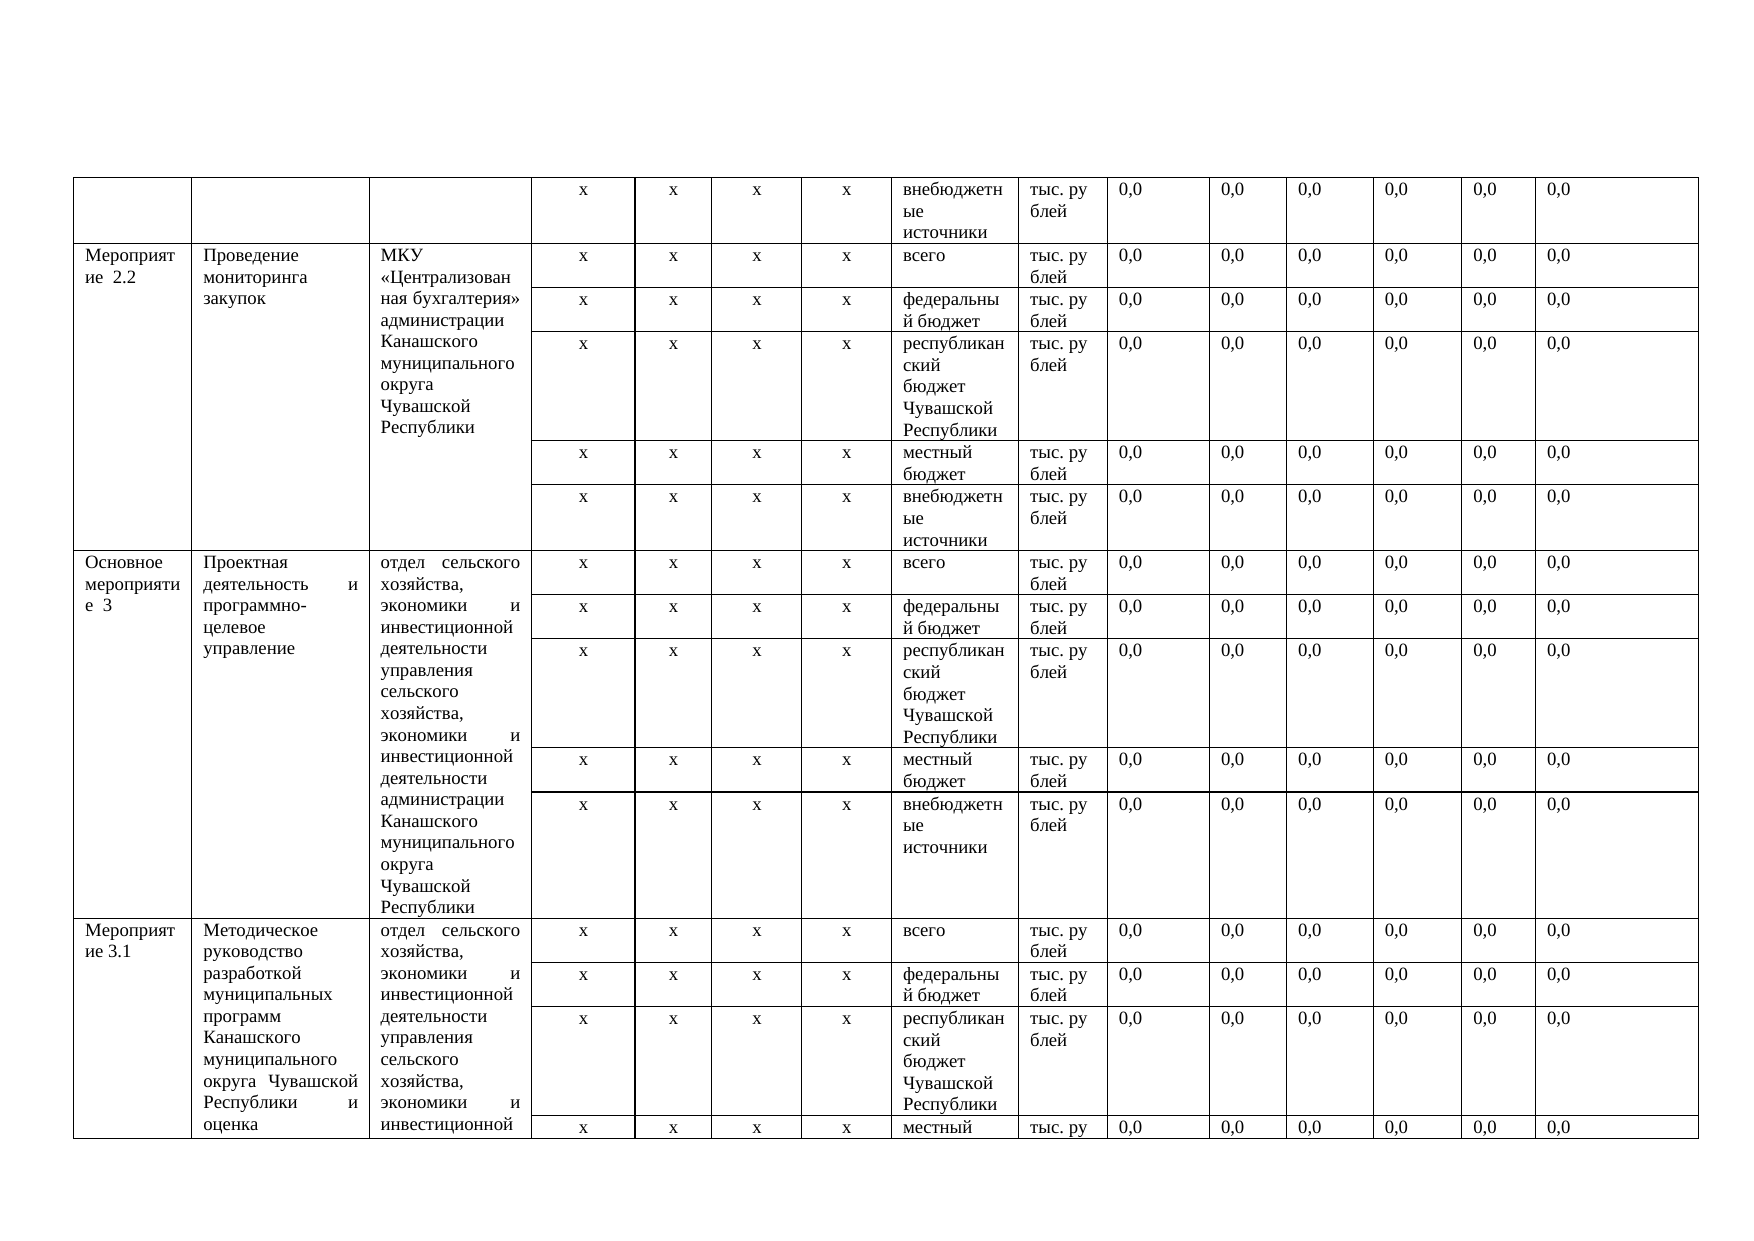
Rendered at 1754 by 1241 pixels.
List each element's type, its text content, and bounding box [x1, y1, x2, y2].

table_cell внебюджетные источники [892, 178, 1018, 243]
table_cell тыс. рублей [1019, 551, 1107, 594]
table_cell x [636, 551, 711, 594]
table_cell 0,0 [1536, 919, 1698, 962]
table_cell 0,0 [1536, 178, 1698, 243]
table_cell x [532, 963, 634, 1006]
table_cell x [712, 963, 801, 1006]
table_cell тыс. рублей [1019, 441, 1107, 484]
table_cell 0,0 [1462, 595, 1535, 638]
table_cell x [532, 919, 634, 962]
table_cell 0,0 [1210, 551, 1286, 594]
table_cell 0,0 [1108, 1007, 1209, 1115]
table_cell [370, 919, 531, 1137]
table_cell тыс. рублей [1019, 288, 1107, 331]
table_cell 0,0 [1374, 244, 1461, 287]
table_cell x [802, 485, 891, 550]
table_cell 0,0 [1374, 919, 1461, 962]
table_cell 0,0 [1462, 1007, 1535, 1115]
table_cell x [636, 178, 711, 243]
table_cell всего [892, 244, 1018, 287]
table_cell местный бюджет [892, 441, 1018, 484]
table_cell x [532, 1116, 634, 1137]
table_cell 0,0 [1210, 595, 1286, 638]
table_cell 0,0 [1374, 1007, 1461, 1115]
table_cell тыс. рублей [1019, 639, 1107, 747]
table_cell x [636, 244, 711, 287]
table_cell тыс. рублей [1019, 485, 1107, 550]
table_cell x [712, 551, 801, 594]
table_cell тыс. рублей [1019, 919, 1107, 962]
table_cell 0,0 [1210, 288, 1286, 331]
table_cell x [802, 551, 891, 594]
table_cell x [636, 288, 711, 331]
table_cell x [636, 919, 711, 962]
table_cell 0,0 [1536, 288, 1698, 331]
table_cell x [532, 639, 634, 747]
table_cell 0,0 [1108, 919, 1209, 962]
table_cell всего [892, 551, 1018, 594]
table_cell 0,0 [1374, 485, 1461, 550]
table_cell внебюджетные источники [892, 485, 1018, 550]
table_cell 0,0 [1536, 551, 1698, 594]
table_cell 0,0 [1210, 485, 1286, 550]
table_cell 0,0 [1210, 441, 1286, 484]
table_cell 0,0 [1287, 441, 1373, 484]
table_cell 0,0 [1108, 244, 1209, 287]
table_cell x [802, 288, 891, 331]
table_cell 0,0 [1287, 919, 1373, 962]
table_cell 0,0 [1374, 1116, 1461, 1137]
table_cell x [802, 919, 891, 962]
table_cell 0,0 [1374, 178, 1461, 243]
table_cell x [636, 748, 711, 791]
table_cell 0,0 [1108, 793, 1209, 918]
table_cell x [802, 639, 891, 747]
table_cell 0,0 [1287, 748, 1373, 791]
table_cell 0,0 [1210, 919, 1286, 962]
table_cell x [802, 332, 891, 440]
table_cell 0,0 [1536, 1007, 1698, 1115]
table_cell тыс. рублей [1019, 793, 1107, 918]
table_cell 0,0 [1210, 793, 1286, 918]
table_cell 0,0 [1108, 963, 1209, 1006]
table_cell 0,0 [1108, 332, 1209, 440]
table_cell 0,0 [1287, 793, 1373, 918]
table_cell x [712, 1007, 801, 1115]
table_cell 0,0 [1536, 244, 1698, 287]
table_cell 0,0 [1374, 288, 1461, 331]
table_cell 0,0 [1374, 639, 1461, 747]
table_cell 0,0 [1287, 1116, 1373, 1137]
table_cell x [712, 244, 801, 287]
table_cell x [712, 485, 801, 550]
table_cell Мероприятие 2.2 [74, 244, 191, 550]
table_cell 0,0 [1462, 288, 1535, 331]
table_cell федеральный бюджет [892, 963, 1018, 1006]
table_cell x [802, 1007, 891, 1115]
table_cell тыс. рублей [1019, 1116, 1107, 1137]
table_cell 0,0 [1108, 748, 1209, 791]
table_cell x [532, 1007, 634, 1115]
table_cell 0,0 [1462, 1116, 1535, 1137]
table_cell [370, 244, 531, 550]
table_cell x [802, 793, 891, 918]
table_cell 0,0 [1374, 332, 1461, 440]
table_cell 0,0 [1210, 332, 1286, 440]
table_cell 0,0 [1287, 595, 1373, 638]
table_cell 0,0 [1462, 551, 1535, 594]
table_cell 0,0 [1287, 288, 1373, 331]
table_cell 0,0 [1210, 244, 1286, 287]
table_cell x [712, 748, 801, 791]
table_cell 0,0 [1462, 244, 1535, 287]
table_cell 0,0 [1462, 919, 1535, 962]
table_cell 0,0 [1374, 963, 1461, 1006]
table_cell 0,0 [1108, 639, 1209, 747]
table_cell Методическое руководство разработкой муниципальных программ Канашского муниципального округа Чувашской Республики и оценка эффективности их реализации [192, 919, 369, 1137]
table_cell 0,0 [1536, 485, 1698, 550]
table_cell внебюджетные источники [892, 793, 1018, 918]
table_cell 0,0 [1374, 595, 1461, 638]
table_cell x [802, 595, 891, 638]
table_cell 0,0 [1462, 441, 1535, 484]
table_cell x [532, 332, 634, 440]
table_cell x [636, 963, 711, 1006]
table_cell Проектная деятельность и программно-целевое управление [192, 551, 369, 918]
table_cell x [712, 288, 801, 331]
table_cell x [712, 441, 801, 484]
table_cell x [712, 1116, 801, 1137]
table_cell республиканский бюджет Чувашской Республики [892, 639, 1018, 747]
table_cell 0,0 [1210, 963, 1286, 1006]
table_cell тыс. рублей [1019, 1007, 1107, 1115]
table_cell тыс. рублей [1019, 332, 1107, 440]
table_cell 0,0 [1462, 748, 1535, 791]
table_cell федеральный бюджет [892, 288, 1018, 331]
table_cell x [636, 793, 711, 918]
table_cell 0,0 [1536, 639, 1698, 747]
table_cell x [532, 244, 634, 287]
table_cell 0,0 [1287, 639, 1373, 747]
table_cell 0,0 [1462, 485, 1535, 550]
table_cell 0,0 [1287, 244, 1373, 287]
table_cell x [802, 963, 891, 1006]
table_cell x [636, 332, 711, 440]
table_cell 0,0 [1536, 332, 1698, 440]
table_cell x [802, 748, 891, 791]
table_cell 0,0 [1536, 441, 1698, 484]
table_cell 0,0 [1108, 1116, 1209, 1137]
table_cell всего [892, 919, 1018, 962]
table_cell 0,0 [1287, 1007, 1373, 1115]
table_cell 0,0 [1462, 963, 1535, 1006]
table_cell 0,0 [1108, 178, 1209, 243]
table_cell 0,0 [1536, 748, 1698, 791]
table_cell 0,0 [1108, 551, 1209, 594]
table_cell местный бюджет [892, 748, 1018, 791]
table_cell 0,0 [1536, 793, 1698, 918]
table_cell 0,0 [1210, 1116, 1286, 1137]
table_cell 0,0 [1108, 595, 1209, 638]
table_cell x [636, 1007, 711, 1115]
table_cell Основное мероприятие 3 [74, 551, 191, 918]
table_cell 0,0 [1108, 485, 1209, 550]
table_cell 0,0 [1108, 441, 1209, 484]
table_cell x [532, 441, 634, 484]
table_cell x [532, 748, 634, 791]
table_cell Мероприятие 3.1 [74, 919, 191, 1137]
table_cell 0,0 [1462, 332, 1535, 440]
table_cell 0,0 [1210, 1007, 1286, 1115]
table_cell тыс. рублей [1019, 595, 1107, 638]
table_cell 0,0 [1374, 441, 1461, 484]
table_cell x [712, 332, 801, 440]
table_cell x [712, 178, 801, 243]
table_cell 0,0 [1210, 178, 1286, 243]
table_cell x [532, 793, 634, 918]
table_cell x [636, 639, 711, 747]
table_cell 0,0 [1462, 793, 1535, 918]
table_cell 0,0 [1462, 178, 1535, 243]
table_cell 0,0 [1536, 595, 1698, 638]
table_cell 0,0 [1210, 748, 1286, 791]
table_cell 0,0 [1374, 551, 1461, 594]
table_cell x [532, 551, 634, 594]
table_cell 0,0 [1287, 485, 1373, 550]
table_cell тыс. рублей [1019, 244, 1107, 287]
table_cell федеральный бюджет [892, 595, 1018, 638]
table_cell x [802, 244, 891, 287]
table_cell x [636, 595, 711, 638]
table_cell 0,0 [1374, 748, 1461, 791]
table_cell Проведение мониторинга закупок [192, 244, 369, 550]
table_cell x [532, 595, 634, 638]
table_cell x [636, 485, 711, 550]
table_cell 0,0 [1287, 332, 1373, 440]
table_cell 0,0 [1287, 551, 1373, 594]
table_cell x [802, 441, 891, 484]
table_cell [892, 332, 1018, 440]
table_cell x [802, 178, 891, 243]
table_cell x [532, 288, 634, 331]
table_cell 0,0 [1536, 963, 1698, 1006]
table_cell республиканский бюджет Чувашской Республики [892, 1007, 1018, 1115]
table_cell тыс. рублей [1019, 963, 1107, 1006]
table_cell x [712, 639, 801, 747]
table_cell 0,0 [1287, 178, 1373, 243]
table_cell x [532, 485, 634, 550]
table_cell 0,0 [1108, 288, 1209, 331]
table_cell 0,0 [1287, 963, 1373, 1006]
table_cell тыс. рублей [1019, 748, 1107, 791]
table_cell x [712, 919, 801, 962]
table_cell 0,0 [1374, 793, 1461, 918]
table_cell x [636, 441, 711, 484]
table_cell x [712, 595, 801, 638]
table_cell 0,0 [1210, 639, 1286, 747]
table_cell x [636, 1116, 711, 1137]
table_cell местный бюджет [892, 1116, 1018, 1137]
table_cell x [802, 1116, 891, 1137]
table_cell 0,0 [1536, 1116, 1698, 1137]
table_cell x [712, 793, 801, 918]
table_cell тыс. рублей [1019, 178, 1107, 243]
table_cell x [532, 178, 634, 243]
table_cell 0,0 [1462, 639, 1535, 747]
